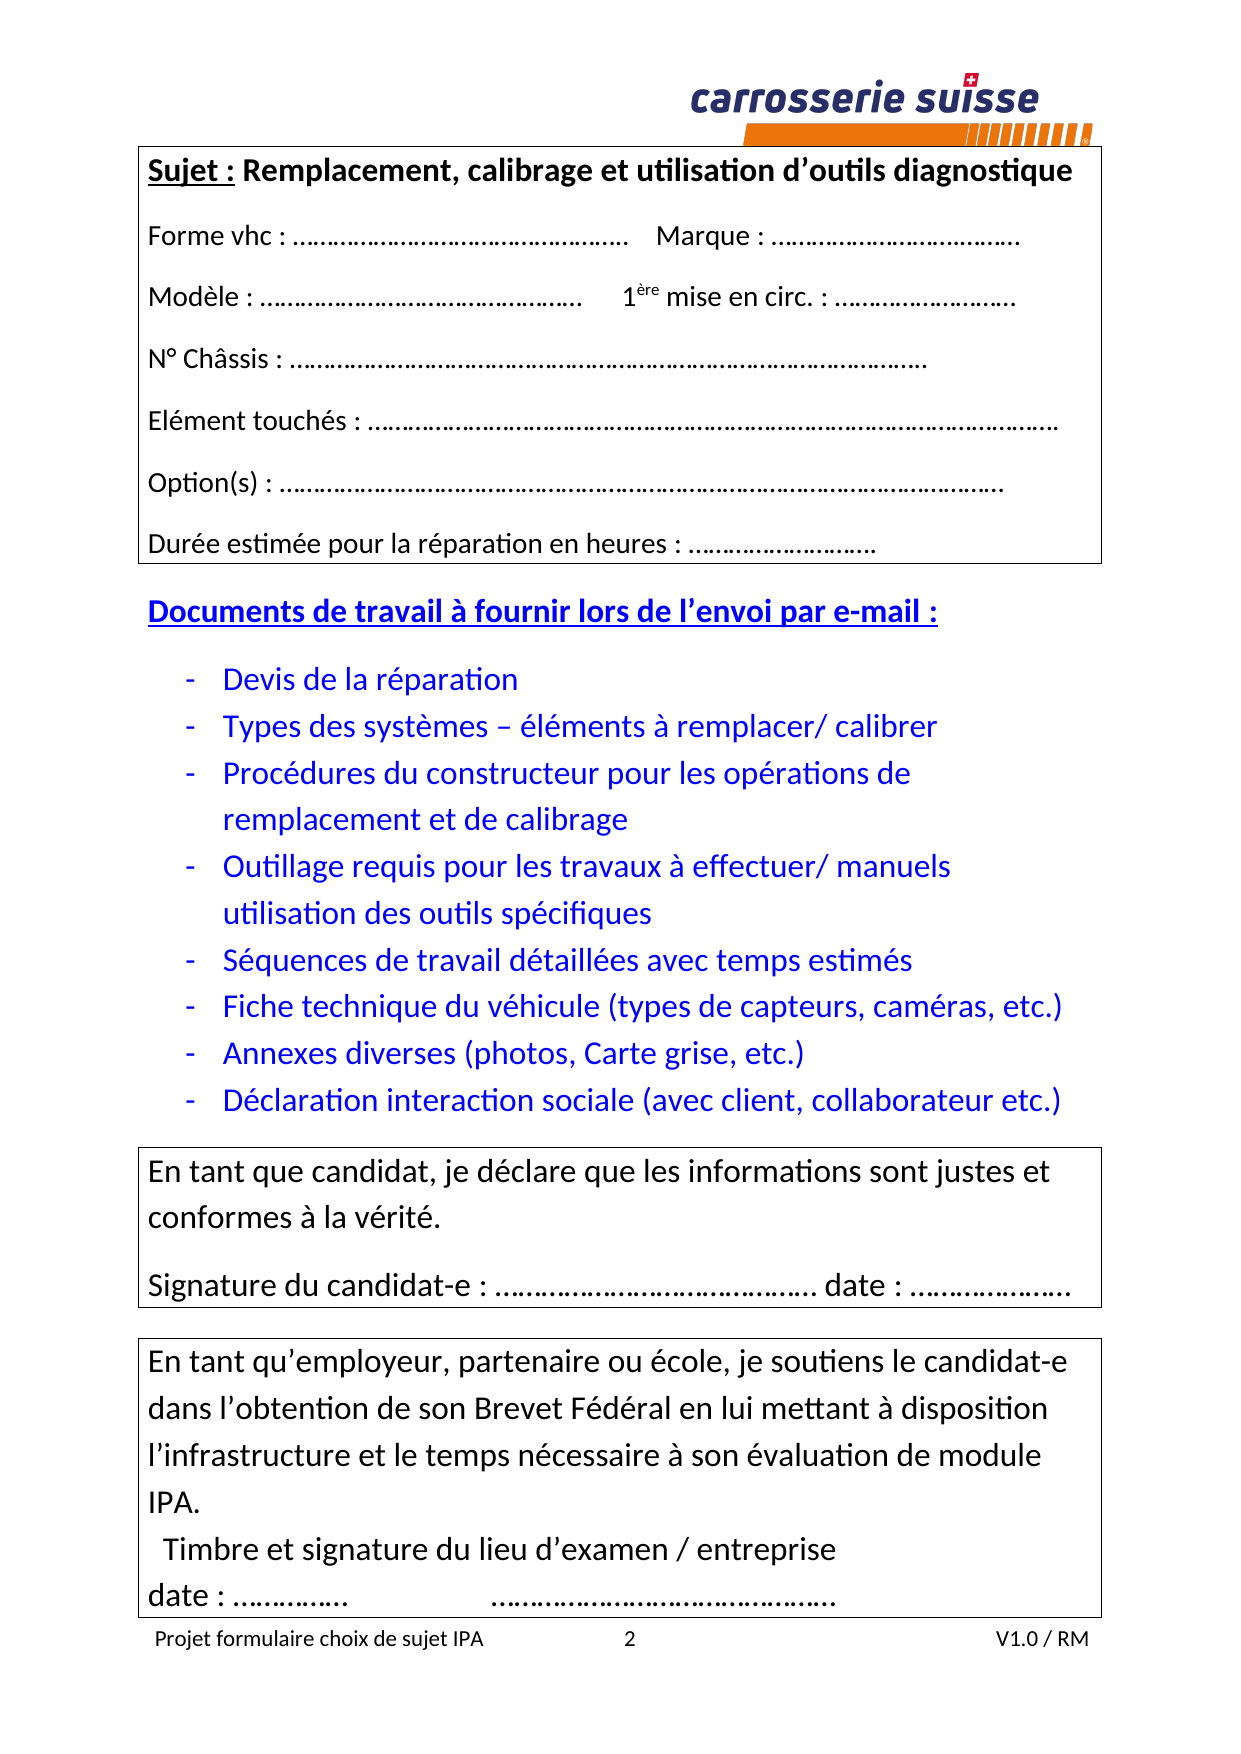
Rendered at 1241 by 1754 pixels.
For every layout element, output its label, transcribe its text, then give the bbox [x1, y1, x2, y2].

text Documents de travail à fournir lors de l’envoi par e-mail : [148, 591, 1093, 631]
list Séquences de travail détaillées avec temps estimés [185, 939, 1093, 979]
text Durée estimée pour la réparation en heures : ………………………. [139, 522, 1101, 563]
text En tant que candidat, je déclare que les informations sont justes et conformes à la vérité. [139, 1148, 1101, 1237]
list Fiche technique du véhicule (types de capteurs, caméras, etc.) [185, 986, 1093, 1026]
text date : …………… ……………………………………… [139, 1571, 1101, 1617]
list Procédures du constructeur pour les opérations de remplacement et de calibrage [185, 752, 1093, 839]
list Types des systèmes – éléments à remplacer/ calibrer [185, 705, 1093, 746]
text Signature du candidat-e : …………………………………… date : ………………… [139, 1261, 1101, 1307]
text Forme vhc : ………………………………………….. Marque : ……………………….……… [139, 214, 1101, 252]
list Devis de la réparation [185, 658, 1093, 699]
text Elément touchés : …………………………………………………………………………………………. [139, 399, 1101, 438]
picture [691, 73, 1093, 146]
list Annexes diverses (photos, Carte grise, etc.) [185, 1032, 1093, 1073]
list Déclaration interaction sociale (avec client, collaborateur etc.) [185, 1079, 1093, 1120]
text Timbre et signature du lieu d’examen / entreprise [139, 1524, 1101, 1568]
text Option(s) : ……………………………………………………………………………………………… [139, 461, 1101, 499]
text Modèle : ………………………………………… 1ère mise en circ. : ……………………… [139, 275, 1101, 314]
list Outillage requis pour les travaux à effectuer/ manuels utilisation des outils spécifiques [185, 845, 1093, 933]
text Sujet : Remplacement, calibrage et utilisation d’outils diagnostique [139, 147, 1101, 190]
text N° Châssis : ………………………………………………………………………………….. [139, 337, 1101, 376]
text En tant qu’employeur, partenaire ou école, je soutiens le candidat-e dans l’obtention de son Brevet Fédéral en lui mettant à disposition l’infrastructure et le temps nécessaire à son évaluation de module IPA. [139, 1339, 1101, 1522]
